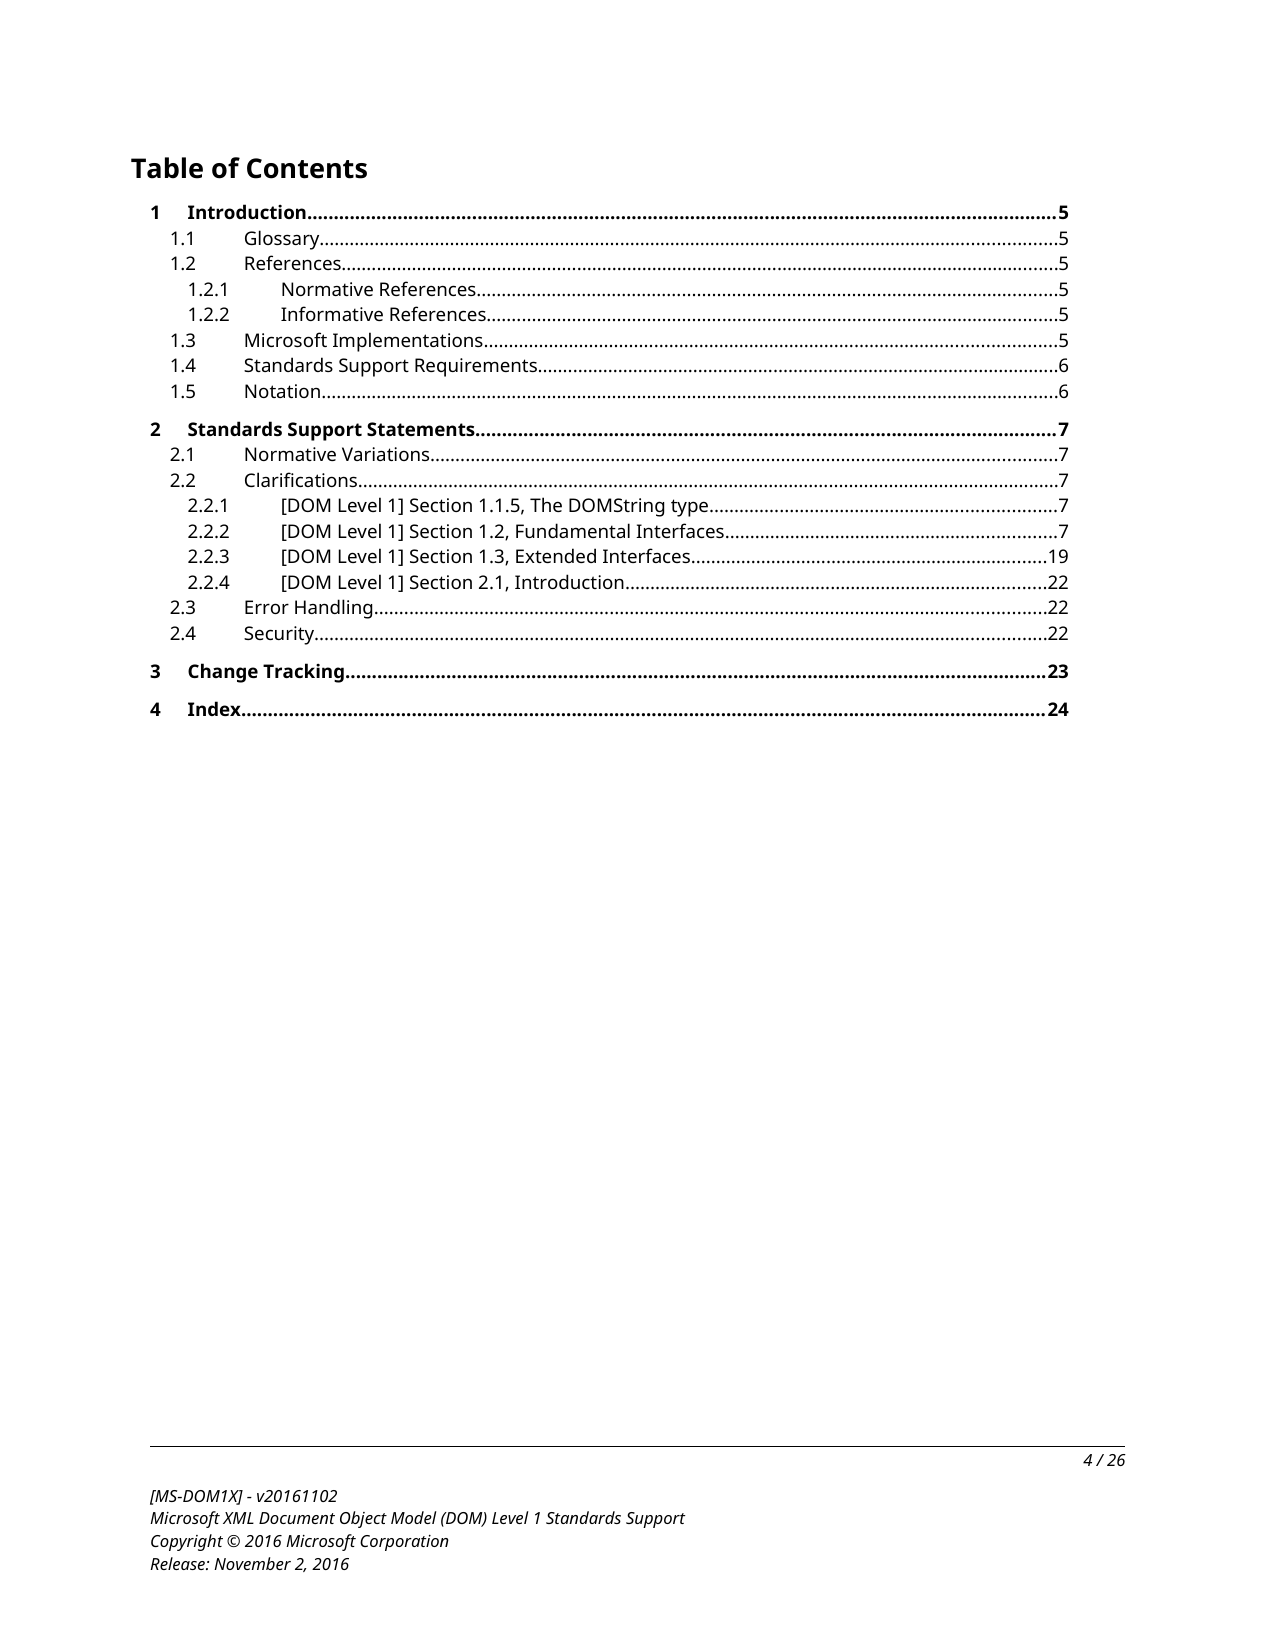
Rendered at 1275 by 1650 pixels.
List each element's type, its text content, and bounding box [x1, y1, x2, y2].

text 3 Change Tracking 23 [150, 658, 1078, 684]
text 2.2 Clarifications 7 [169, 467, 1078, 493]
text 2.4 Security 22 [169, 620, 1078, 646]
text 2.2.1 [DOM Level 1] Section 1.1.5, The DOMString type 7 [187, 493, 1078, 518]
text 2.2.4 [DOM Level 1] Section 2.1, Introduction 22 [187, 569, 1078, 595]
text 1.4 Standards Support Requirements 6 [169, 352, 1078, 378]
text 4 Index 24 [150, 696, 1078, 722]
text 1.2.2 Informative References 5 [187, 301, 1078, 327]
text 2.2.3 [DOM Level 1] Section 1.3, Extended Interfaces 19 [187, 544, 1078, 569]
text 2.1 Normative Variations 7 [169, 442, 1078, 467]
text 1.3 Microsoft Implementations 5 [169, 327, 1078, 352]
text 1.5 Notation 6 [169, 378, 1078, 403]
text 2.2.2 [DOM Level 1] Section 1.2, Fundamental Interfaces 7 [187, 518, 1078, 544]
text 2.3 Error Handling 22 [169, 595, 1078, 620]
text 1 Introduction 5 [150, 199, 1078, 225]
text 2 Standards Support Statements 7 [150, 416, 1078, 442]
text 1.2.1 Normative References 5 [187, 276, 1078, 301]
subtitle Table of Contents [131, 150, 1125, 187]
text 1.2 References 5 [169, 250, 1078, 276]
text 1.1 Glossary 5 [169, 225, 1078, 250]
